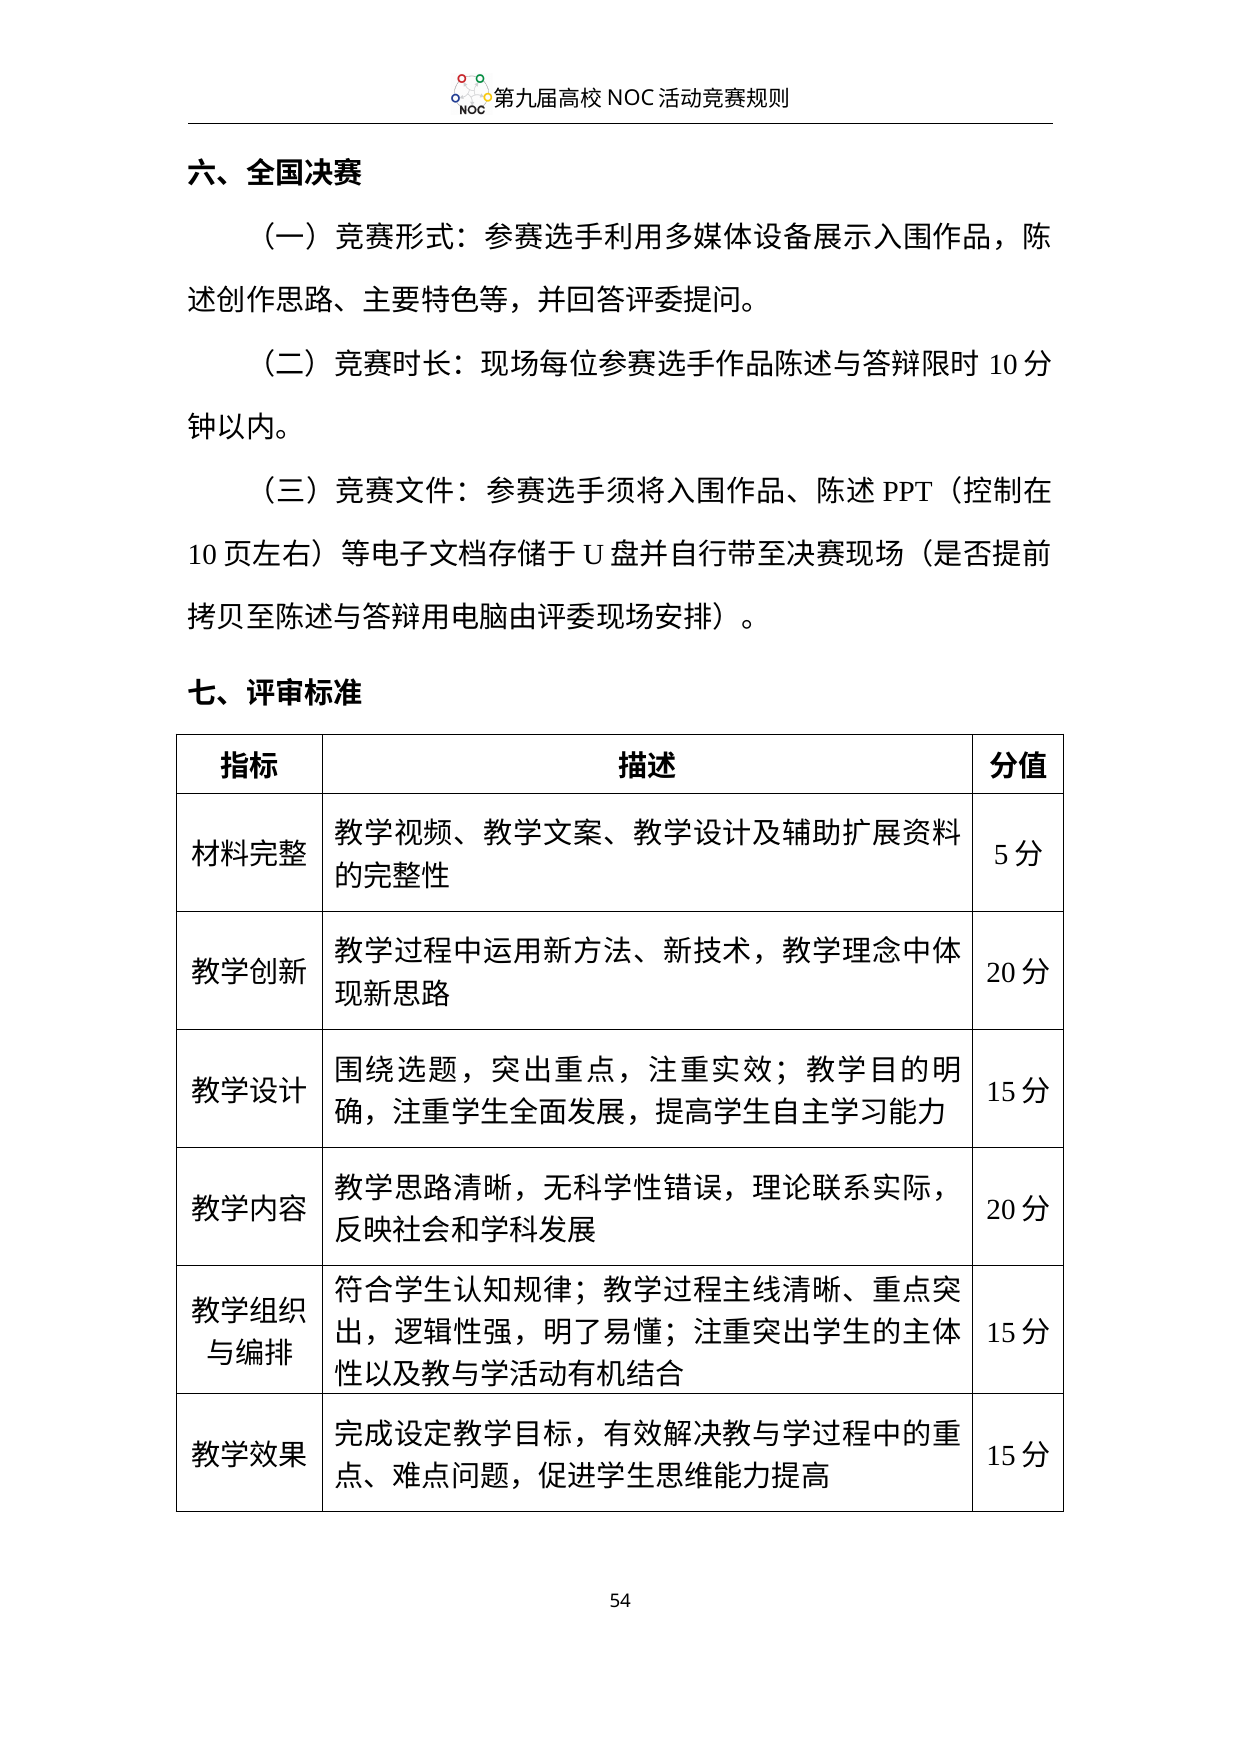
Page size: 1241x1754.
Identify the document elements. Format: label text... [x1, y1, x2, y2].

text （三）竞赛文件：参赛选手须将入围作品、陈述PPT（控制在10页左右）等电子文档存储于U盘并自行带至决赛现场（是否提前拷贝至陈述与答辩用电脑由评委现场安排）。 [187, 467, 1053, 636]
table_cell 20分 [973, 912, 1063, 1029]
table_cell 完成设定教学目标，有效解决教与学过程中的重点、难点问题，促进学生思维能力提高 [323, 1394, 972, 1511]
table_cell 教学效果 [177, 1394, 322, 1511]
table_cell 材料完整 [177, 794, 322, 911]
text （一）竞赛形式：参赛选手利用多媒体设备展示入围作品，陈述创作思路、主要特色等，并回答评委提问。 [187, 213, 1053, 319]
table_cell 教学组织与编排 [177, 1266, 322, 1393]
subtitle 六、全国决赛 [187, 150, 1053, 192]
table_cell 15分 [973, 1266, 1063, 1393]
table_cell 教学视频、教学文案、教学设计及辅助扩展资料的完整性 [323, 794, 972, 911]
text （二）竞赛时长：现场每位参赛选手作品陈述与答辩限时10分钟以内。 [187, 340, 1053, 446]
table_cell 围绕选题，突出重点，注重实效；教学目的明确，注重学生全面发展，提高学生自主学习能力 [323, 1030, 972, 1147]
table_header 分值 [973, 735, 1063, 792]
picture [450, 73, 493, 115]
table_cell 教学设计 [177, 1030, 322, 1147]
table_cell 教学过程中运用新方法、新技术，教学理念中体现新思路 [323, 912, 972, 1029]
table_header 描述 [323, 735, 972, 792]
subtitle 七、评审标准 [187, 670, 1053, 712]
table_cell 5分 [973, 794, 1063, 911]
table_cell 15分 [973, 1394, 1063, 1511]
table_header 指标 [177, 735, 322, 792]
table_cell 符合学生认知规律；教学过程主线清晰、重点突出，逻辑性强，明了易懂；注重突出学生的主体性以及教与学活动有机结合 [323, 1266, 972, 1393]
table_cell 教学创新 [177, 912, 322, 1029]
table_cell 20分 [973, 1148, 1063, 1265]
table_cell 15分 [973, 1030, 1063, 1147]
table_cell 教学思路清晰，无科学性错误，理论联系实际，反映社会和学科发展 [323, 1148, 972, 1265]
table_cell 教学内容 [177, 1148, 322, 1265]
